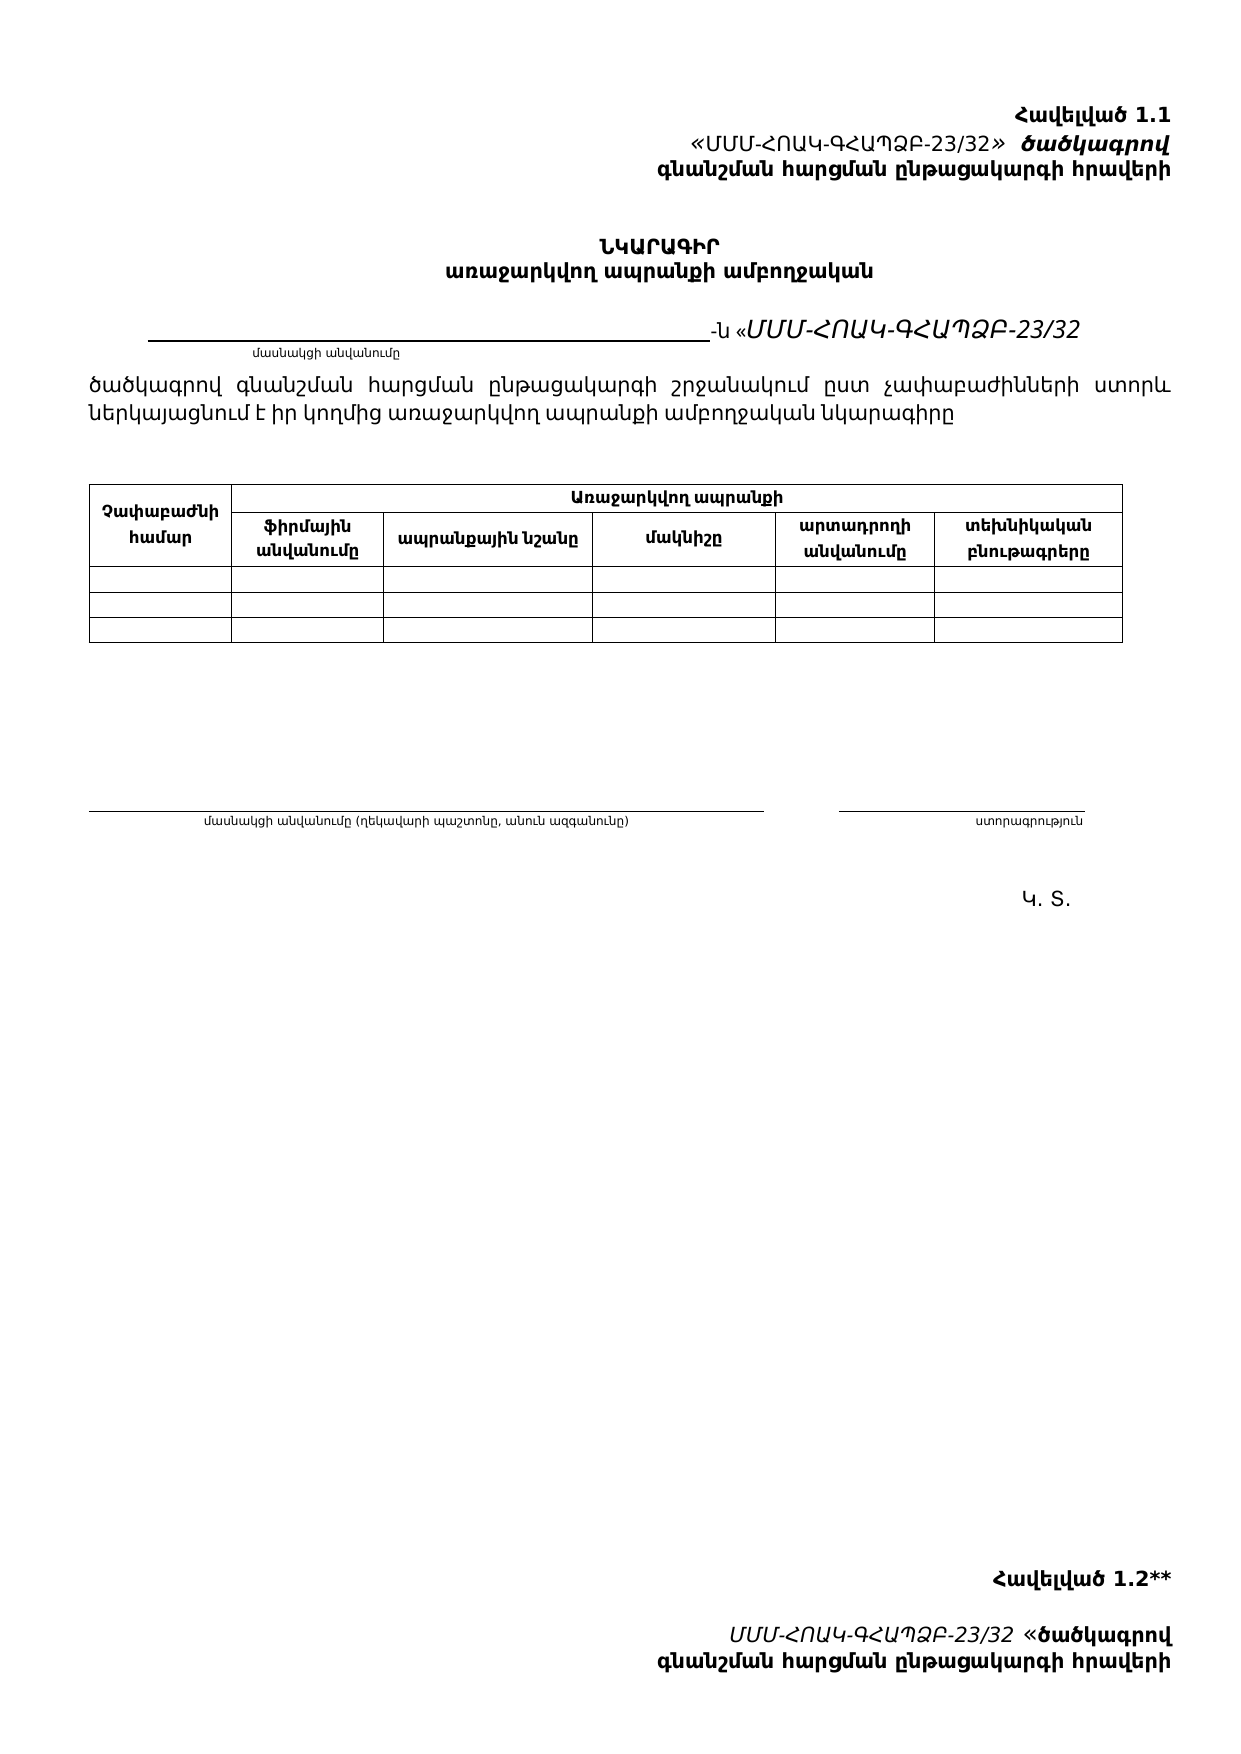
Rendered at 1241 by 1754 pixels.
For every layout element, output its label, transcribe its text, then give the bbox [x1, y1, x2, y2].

table_header Առաջարկվող ապրանքի [232, 485, 1122, 512]
table_cell [90, 593, 231, 617]
text Կ. Տ. [89, 887, 1171, 911]
subtitle առաջարկվող ապրանքի ամբողջական [89, 259, 1171, 283]
table_cell տեխնիկական բնութագրերը [935, 513, 1122, 566]
table_cell [232, 567, 383, 592]
table_cell ֆիրմային անվանումը [232, 513, 383, 566]
text գնանշման հարցման ընթացակարգի հրավերի [89, 1649, 1171, 1673]
table_cell մակնիշը [593, 513, 775, 566]
table_cell արտադրողի անվանումը [776, 513, 934, 566]
text ՄՄՄ-ՀՈԱԿ-ԳՀԱՊՁԲ-23/32 «ծածկագրով [89, 1619, 1171, 1649]
table_cell [90, 567, 231, 592]
table_cell [593, 618, 775, 642]
table_cell [90, 618, 231, 642]
table_cell [384, 618, 592, 642]
table_cell [232, 618, 383, 642]
text գնանշման հարցման ընթացակարգի հրավերի [89, 157, 1171, 181]
text «ՄՄՄ-ՀՈԱԿ-ԳՀԱՊՁԲ-23/32» ծածկագրով [89, 128, 1171, 157]
table_cell ապրանքային նշանը [384, 513, 592, 566]
text ծածկագրով գնանշման հարցման ընթացակարգի շրջանակում ըստ չափաբաժինների ստորև ներկայացնում է իր կողմից առաջարկվող ապրանքի ամբողջական նկարագիրը [89, 370, 1171, 427]
table_cell [935, 593, 1122, 617]
table_cell [776, 593, 934, 617]
table_cell [384, 567, 592, 592]
table_cell [776, 567, 934, 592]
table_cell [776, 618, 934, 642]
subtitle Հավելված 1.1 [89, 103, 1171, 128]
subtitle ՆԿԱՐԱԳԻՐ [89, 235, 1171, 259]
table_cell [593, 593, 775, 617]
table_cell [935, 567, 1122, 592]
table_cell [232, 593, 383, 617]
subtitle Հավելված 1.2** [89, 1567, 1171, 1591]
text մասնակցի անվանումը (ղեկավարի պաշտոնը, անուն ազգանունը) ստորագրություն [89, 814, 1171, 838]
table_cell [384, 593, 592, 617]
table_cell [935, 618, 1122, 642]
table_header Չափաբաժնի համար [90, 485, 231, 566]
text -ն «ՄՄՄ-ՀՈԱԿ-ԳՀԱՊՁԲ-23/32 [89, 312, 1171, 346]
text մասնակցի անվանումը [89, 346, 1171, 370]
table_cell [593, 567, 775, 592]
